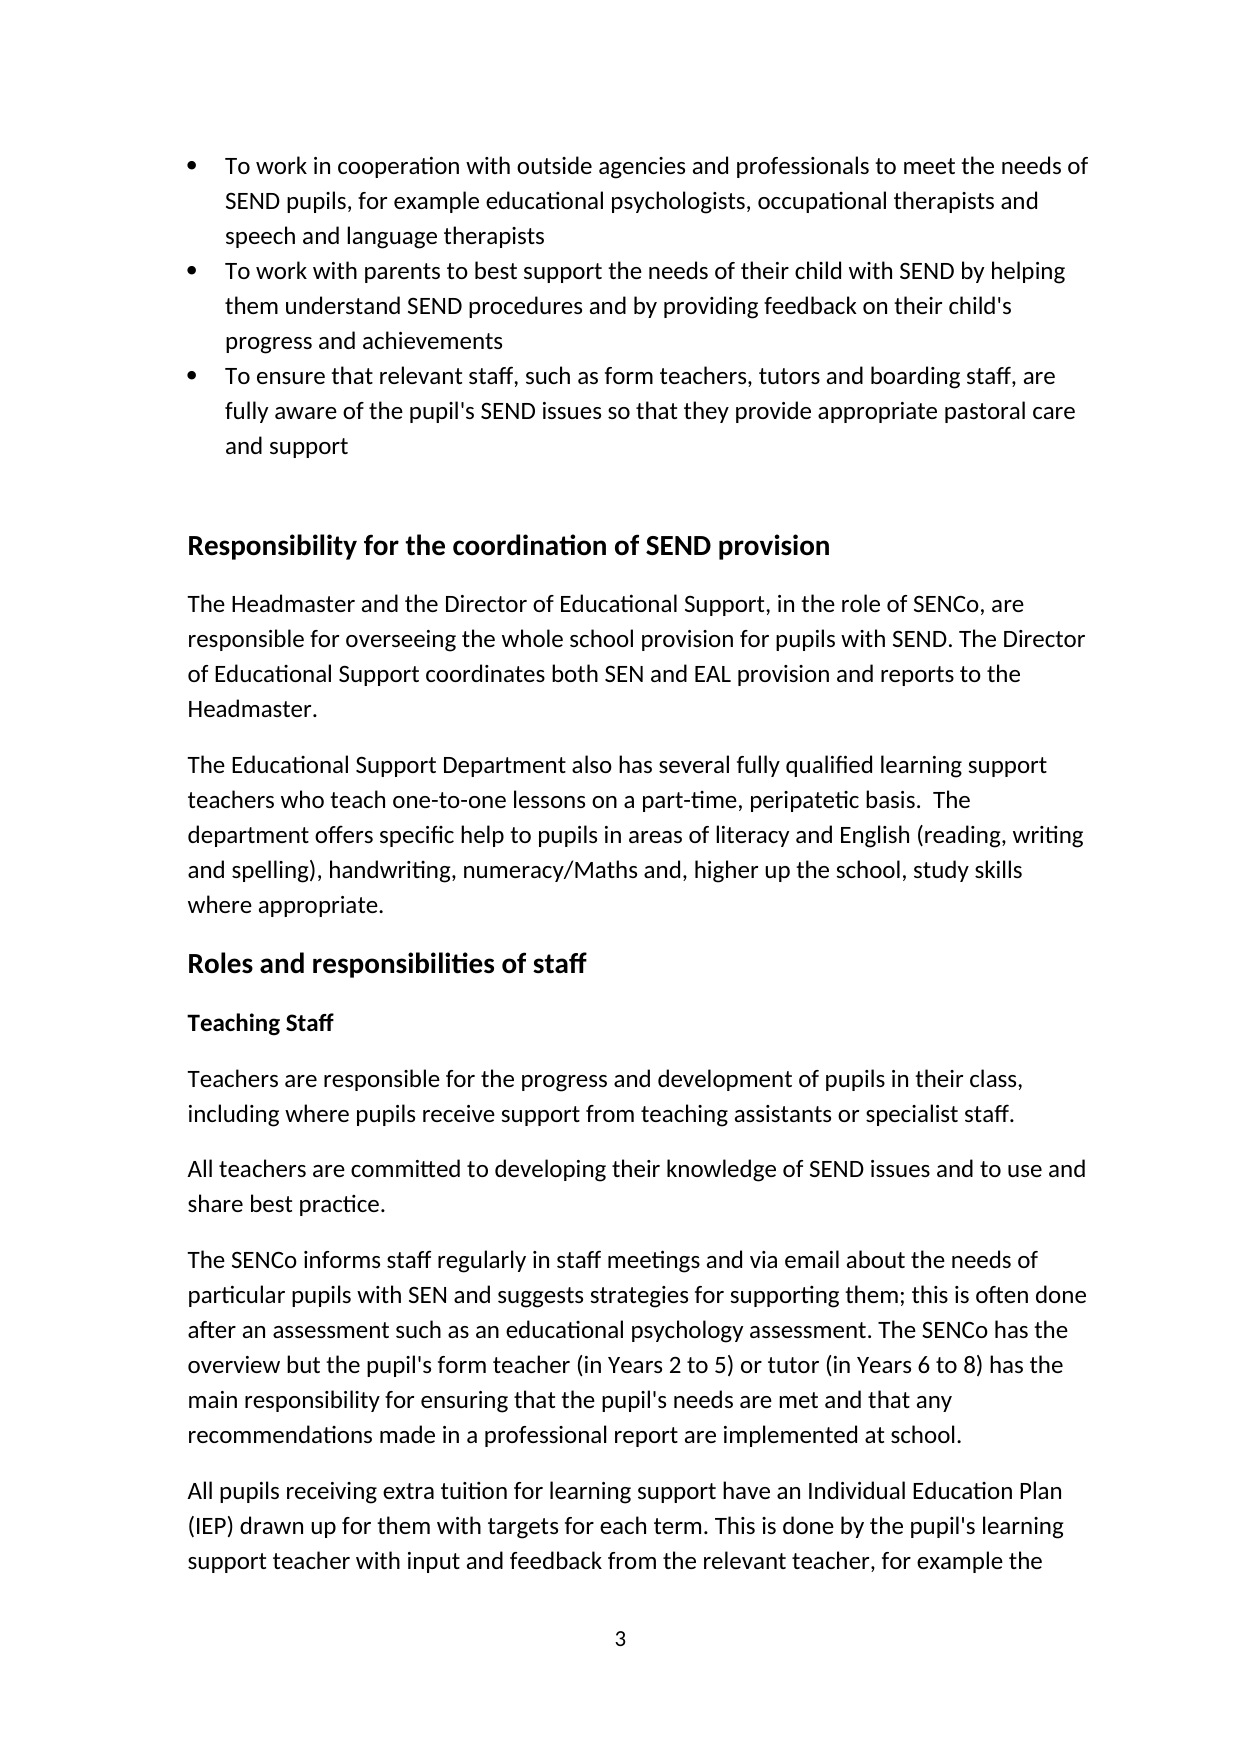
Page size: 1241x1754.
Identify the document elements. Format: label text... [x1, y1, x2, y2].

text The Headmaster and the Director of Educational Support, in the role of SENCo, are responsible for overseeing the whole school provision for pupils with SEND. The Director of Educational Support coordinates both SEN and EAL provision and reports to the Headmaster. [187, 588, 1090, 724]
text Teachers are responsible for the progress and development of pupils in their class, including where pupils receive support from teaching assistants or specialist staff. [187, 1063, 1090, 1128]
list To work in cooperation with outside agencies and professionals to meet the needs of SEND pupils, for example educational psychologists, occupational therapists and speech and language therapists [187, 150, 1090, 251]
text Responsibility for the coordination of SEND provision [187, 527, 1090, 562]
text The SENCo informs staff regularly in staff meetings and via email about the needs of particular pupils with SEN and suggests strategies for supporting them; this is often done after an assessment such as an educational psychology assessment. The SENCo has the overview but the pupil's form teacher (in Years 2 to 5) or tutor (in Years 6 to 8) has the main responsibility for ensuring that the pupil's needs are met and that any recommendations made in a professional report are implemented at school. [187, 1244, 1090, 1450]
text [187, 1475, 1090, 1576]
list To work with parents to best support the needs of their child with SEND by helping them understand SEND procedures and by providing feedback on their child's progress and achievements [187, 255, 1090, 356]
text All teachers are committed to developing their knowledge of SEND issues and to use and share best practice. [187, 1154, 1090, 1219]
text Roles and responsibilities of staff [187, 945, 1090, 981]
text The Educational Support Department also has several fully qualified learning support teachers who teach one-to-one lessons on a part-time, peripatetic basis. The department offers specific help to pupils in areas of literacy and English (reading, writing and spelling), handwriting, numeracy/Maths and, higher up the school, study skills where appropriate. [187, 749, 1090, 920]
text Teaching Staff [187, 1007, 1090, 1037]
list To ensure that relevant staff, such as form teachers, tutors and boarding staff, are fully aware of the pupil's SEND issues so that they provide appropriate pastoral care and support [187, 360, 1090, 461]
